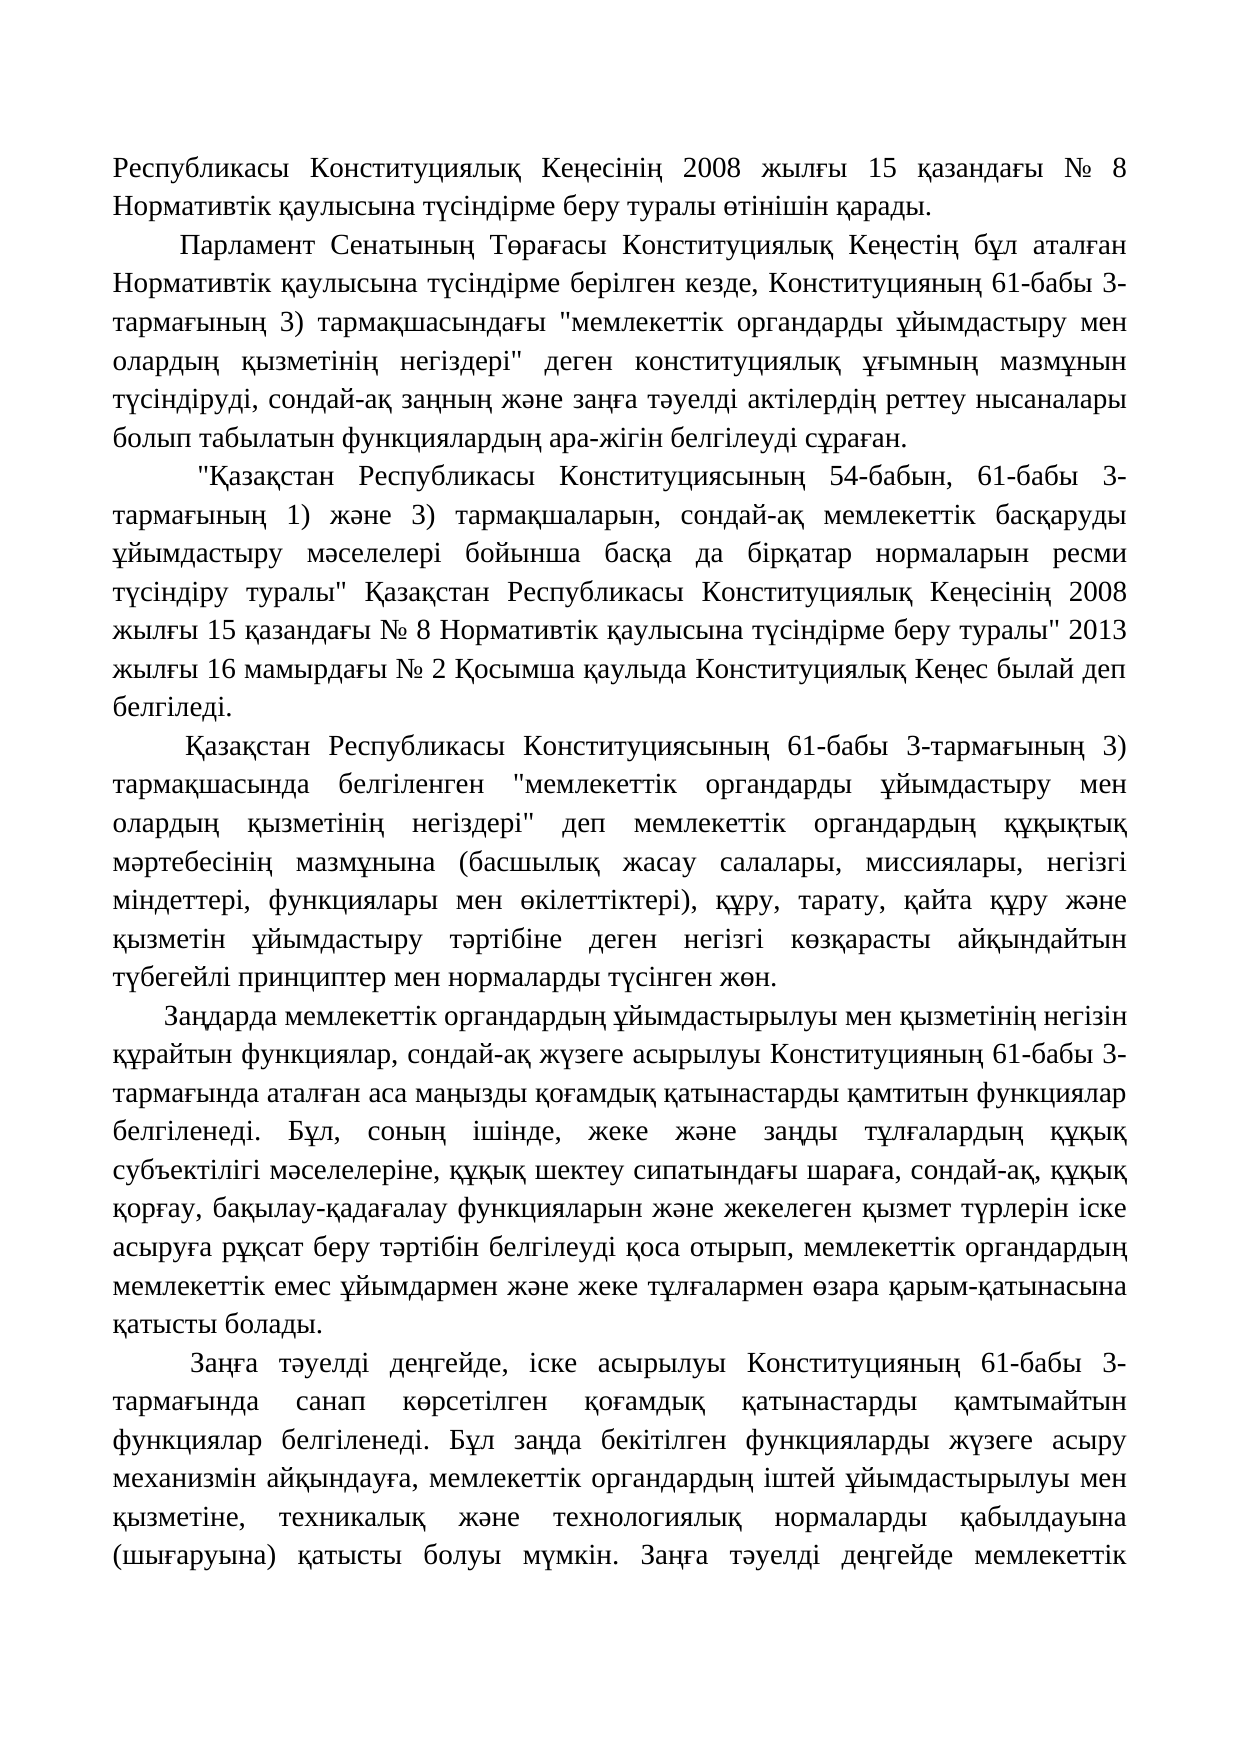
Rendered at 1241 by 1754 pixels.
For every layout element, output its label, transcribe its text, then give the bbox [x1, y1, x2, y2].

text "Қазақстан Республикасы Конституциясының 54-бабын, 61-бабы 3-тармағының 1) және 3) тармақшаларын, сондай-ақ мемлекеттік басқаруды ұйымдастыру мәселелері бойынша басқа да бірқатар нормаларын ресми түсіндіру туралы" Қазақстан Республикасы Конституциялық Кеңесінің 2008 жылғы 15 қазандағы № 8 Нормативтік қаулысына түсіндірме беру туралы" 2013 жылғы 16 мамырдағы № 2 Қосымша қаулыда Конституциялық Кеңес былай деп белгіледі. [112, 458, 1128, 723]
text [112, 1345, 1128, 1571]
text Қазақстан Республикасы Конституциясының 61-бабы 3-тармағының 3) тармақшасында белгіленген "мемлекеттік органдарды ұйымдастыру мен олардың қызметінің негіздері" деп мемлекеттік органдардың құқықтық мәртебесінің мазмұнына (басшылық жасау салалары, миссиялары, негізгі міндеттері, функциялары мен өкілеттіктері), құру, тарату, қайта құру және қызметін ұйымдастыру тәртібіне деген негізгі көзқарасты айқындайтын түбегейлі принциптер мен нормаларды түсінген жөн. [112, 728, 1128, 993]
text Заңдарда мемлекеттік органдардың ұйымдастырылуы мен қызметінің негізін құрайтын функциялар, сондай-ақ жүзеге асырылуы Конституцияның 61-бабы 3-тармағында аталған аса маңызды қоғамдық қатынастарды қамтитын функциялар белгіленеді. Бұл, соның ішінде, жеке және заңды тұлғалардың құқық субъектілігі мәселелеріне, құқық шектеу сипатындағы шараға, сондай-ақ, құқық қорғау, бақылау-қадағалау функцияларын және жекелеген қызмет түрлерін іске асыруға рұқсат беру тәртібін белгілеуді қоса отырып, мемлекеттік органдардың мемлекеттік емес ұйымдармен және жеке тұлғалармен өзара қарым-қатынасына қатысты болады. [112, 998, 1128, 1340]
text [112, 150, 1128, 222]
text Парламент Сенатының Төрағасы Конституциялық Кеңестің бұл аталған Нормативтік қаулысына түсіндірме берілген кезде, Конституцияның 61-бабы 3-тармағының 3) тармақшасындағы "мемлекеттік органдарды ұйымдастыру мен олардың қызметінің негіздері" деген конституциялық ұғымның мазмұнын түсіндіруді, сондай-ақ заңның және заңға тәуелді актілердің реттеу нысаналары болып табылатын функциялардың ара-жігін белгілеуді сұраған. [112, 227, 1128, 453]
